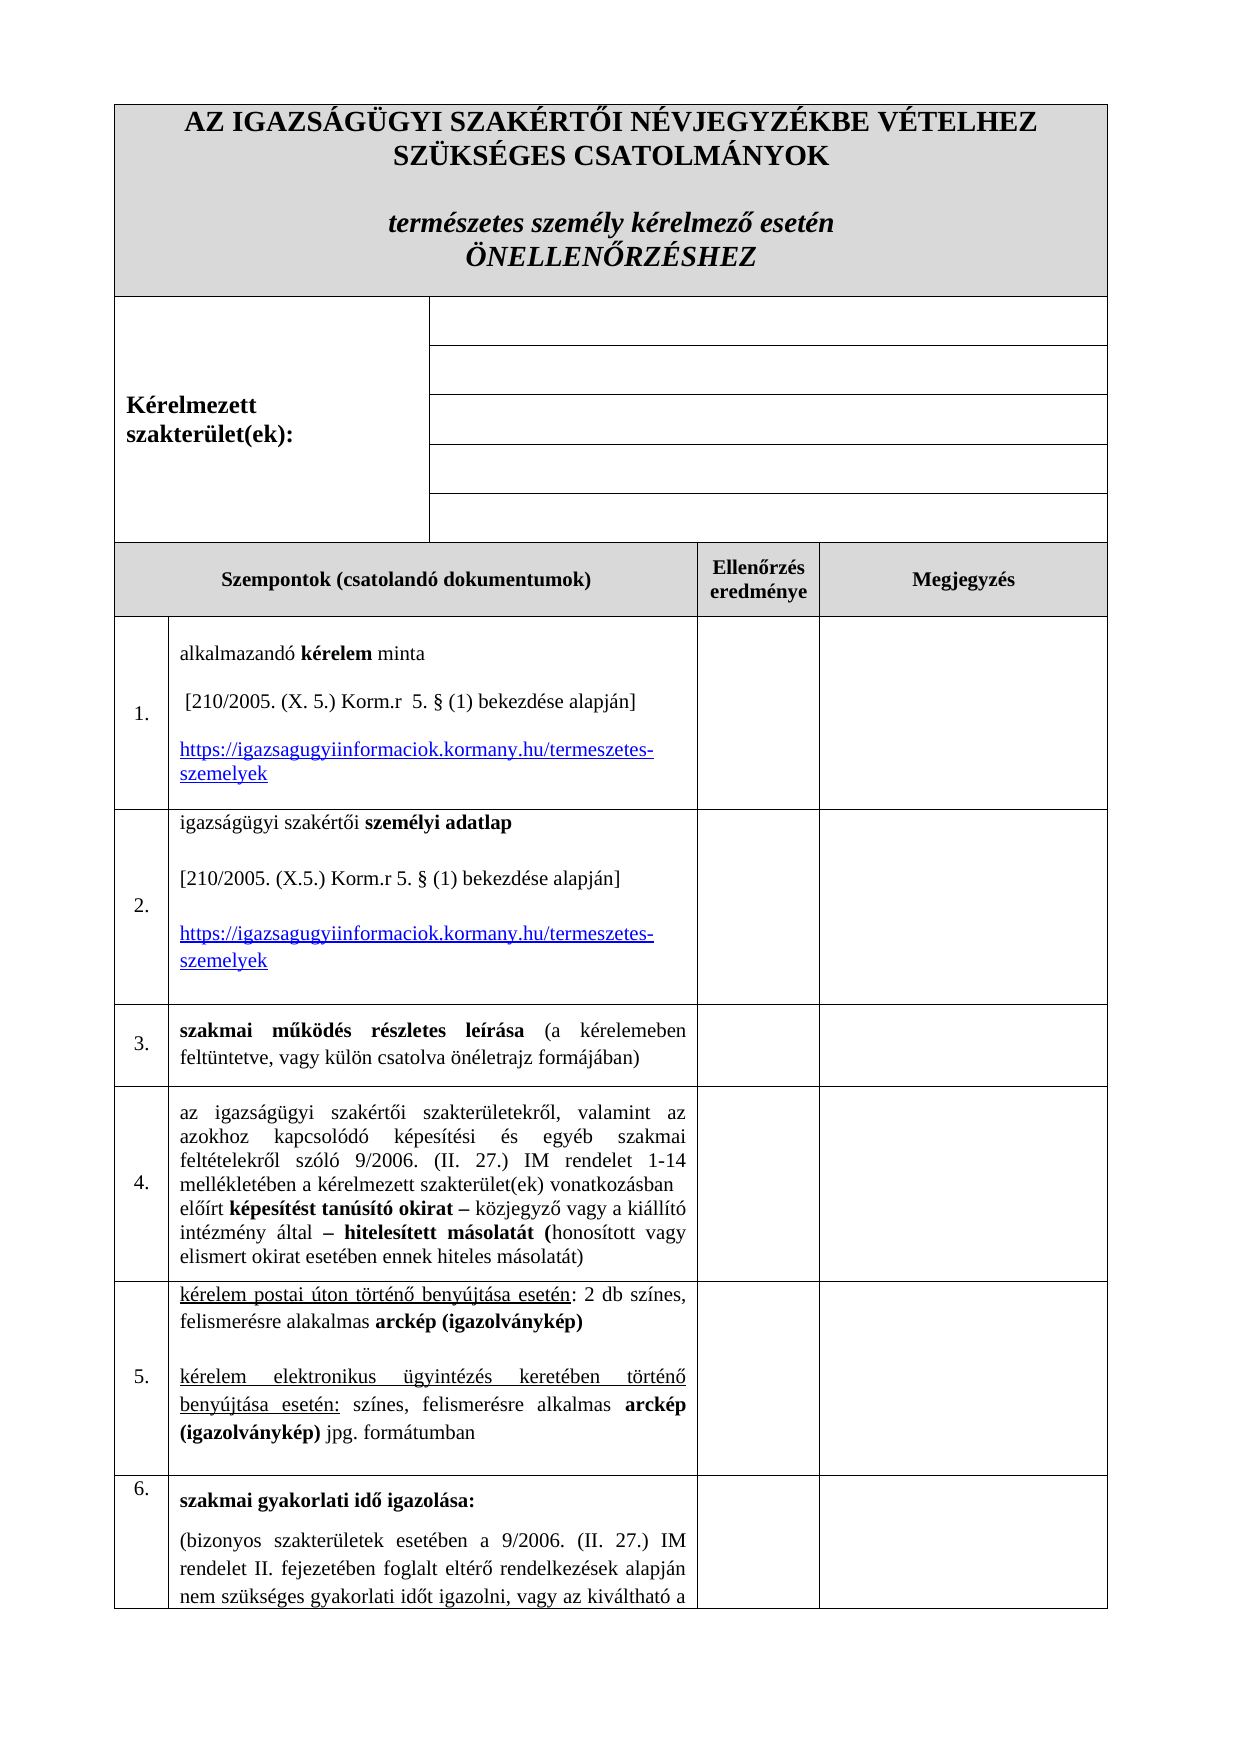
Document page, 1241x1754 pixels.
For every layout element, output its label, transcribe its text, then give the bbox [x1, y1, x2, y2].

table_cell [698, 1087, 819, 1281]
table_cell [820, 1005, 1107, 1086]
table_cell Megjegyzés [820, 543, 1107, 616]
table_cell [698, 1005, 819, 1086]
table_cell Ellenőrzés eredménye [698, 543, 819, 616]
table_cell 4. [115, 1087, 168, 1281]
table_header AZ IGAZSÁGÜGYI SZAKÉRTŐI NÉVJEGYZÉKBE VÉTELHEZ SZÜKSÉGES CSATOLMÁNYOK természetes személy kérelmező esetén ÖNELLENŐRZÉSHEZ [115, 105, 1107, 296]
table_cell [820, 617, 1107, 809]
table_cell [698, 810, 819, 1003]
table_cell [698, 1476, 819, 1608]
table_cell igazságügyi szakértői személyi adatlap [210/2005. (X.5.) Korm.r 5. § (1) bekezdése alapján] https://igazsagugyiinformaciok.kormany.hu/termeszetes-szemelyek [169, 810, 697, 1003]
table_cell [430, 297, 1107, 345]
table_cell [430, 445, 1107, 492]
table_cell [430, 494, 1107, 542]
table_cell Kérelmezett szakterület(ek): [115, 297, 429, 542]
table_cell [698, 617, 819, 809]
table_cell szakmai működés részletes leírása (a kérelemeben feltüntetve, vagy külön csatolva önéletrajz formájában) [169, 1005, 697, 1086]
table_cell [430, 395, 1107, 443]
table_cell 6. [115, 1476, 168, 1608]
table_cell alkalmazandó kérelem minta [210/2005. (X. 5.) Korm.r 5. § (1) bekezdése alapján] https://igazsagugyiinformaciok.kormany.hu/termeszetes-szemelyek [169, 617, 697, 809]
table_cell kérelem postai úton történő benyújtása esetén: 2 db színes, felismerésre alakalmas arckép (igazolványkép) kérelem elektronikus ügyintézés keretében történő benyújtása esetén: színes, felismerésre alkalmas arckép (igazolványkép) jpg. formátumban [169, 1282, 697, 1475]
table_cell [698, 1282, 819, 1475]
table_cell az igazságügyi szakértői szakterületekről, valamint az azokhoz kapcsolódó képesítési és egyéb szakmai feltételekről szóló 9/2006. (II. 27.) IM rendelet 1-14 mellékletében a kérelmezett szakterület(ek) vonatkozásban előírt képesítést tanúsító okirat – közjegyző vagy a kiállító intézmény által – hitelesített másolatát (honosított vagy elismert okirat esetében ennek hiteles másolatát) [169, 1087, 697, 1281]
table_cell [169, 1476, 697, 1608]
table_cell Szempontok (csatolandó dokumentumok) [115, 543, 697, 616]
table_cell [820, 1282, 1107, 1475]
table_cell 5. [115, 1282, 168, 1475]
table_cell [820, 1087, 1107, 1281]
table_cell [820, 810, 1107, 1003]
table_cell [430, 346, 1107, 394]
table_cell [820, 1476, 1107, 1608]
table_cell 1. [115, 617, 168, 809]
table_cell 2. [115, 810, 168, 1003]
table_cell 3. [115, 1005, 168, 1086]
